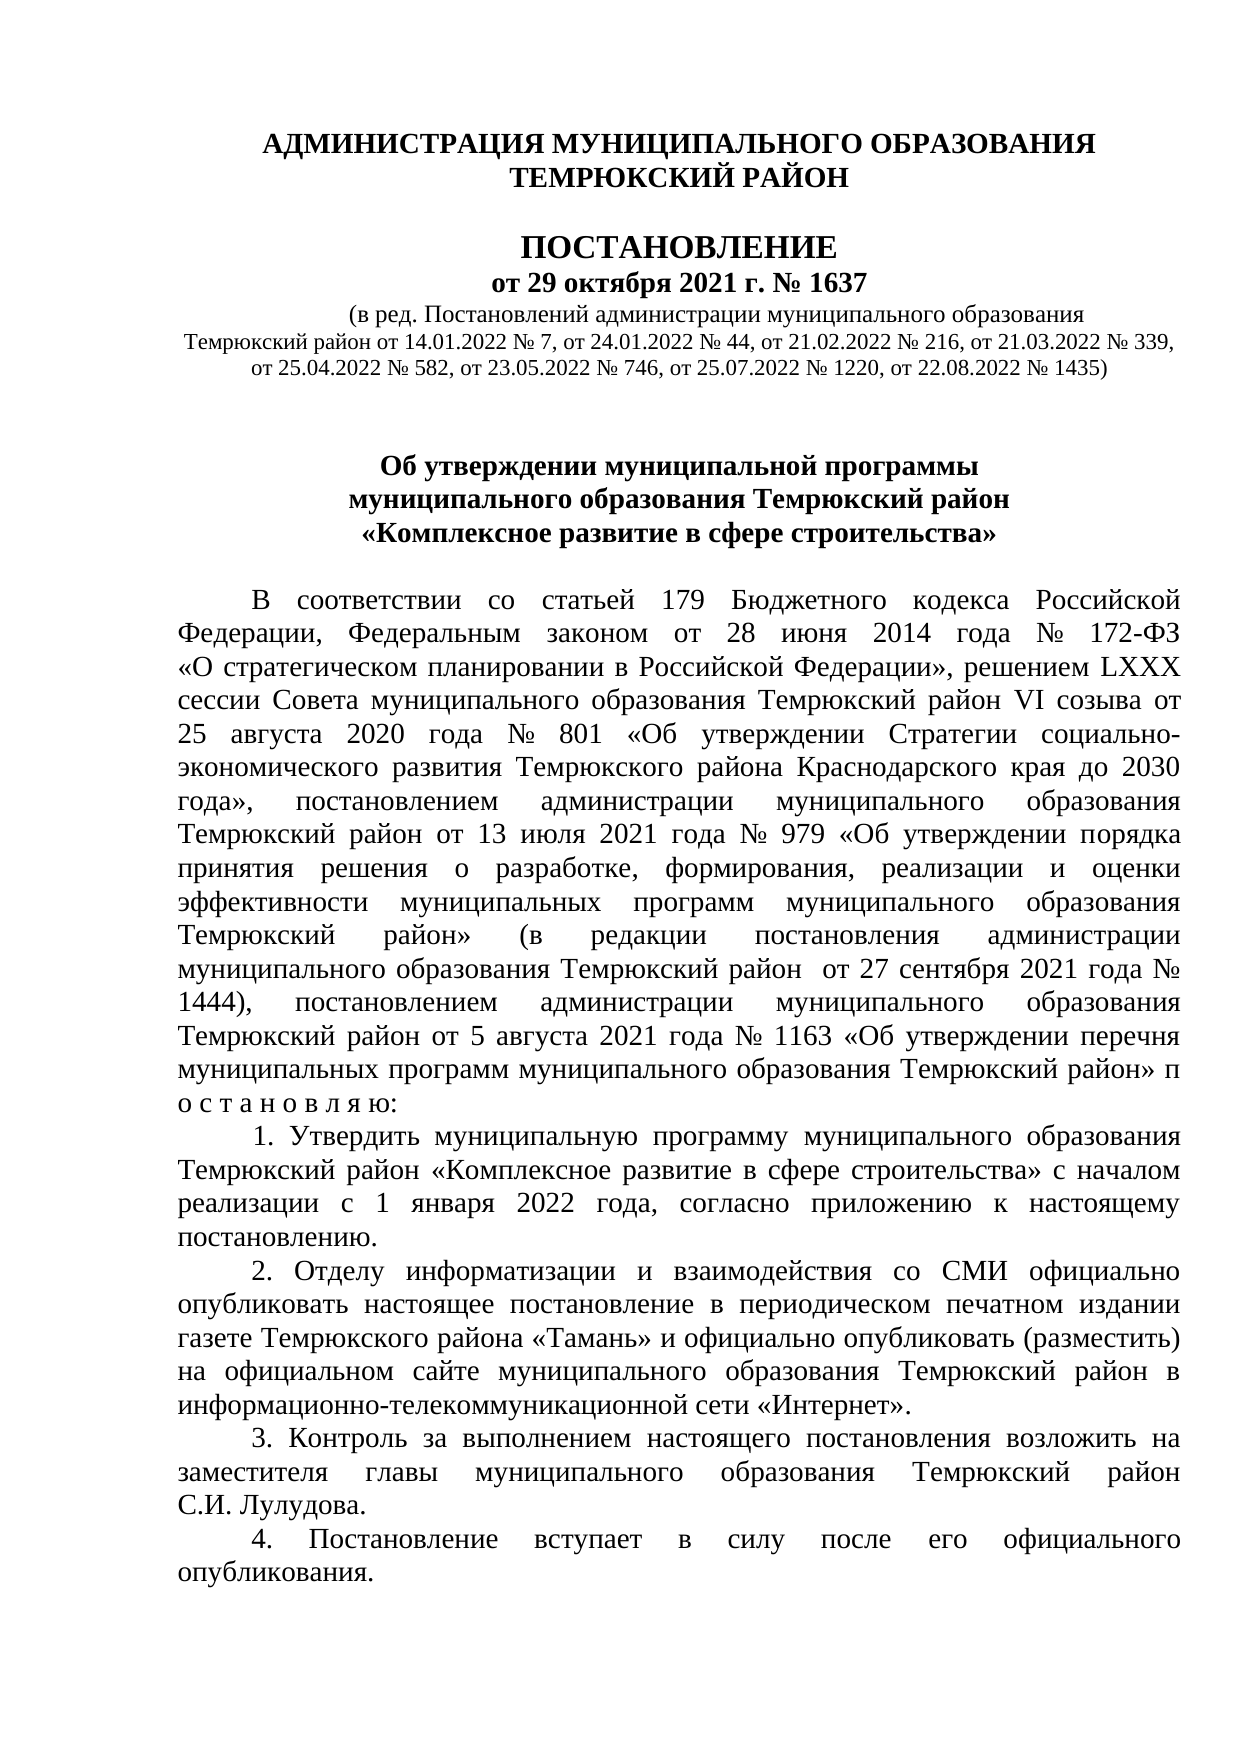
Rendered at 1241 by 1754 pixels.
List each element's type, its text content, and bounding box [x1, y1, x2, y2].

text 4. Постановление вступает в силу после его официального опубликования. [177, 1521, 1181, 1588]
text Об утверждении муниципальной программы [177, 448, 1181, 481]
text ТЕМРЮКСКИЙ РАЙОН [177, 160, 1181, 194]
text В соответствии со статьей 179 Бюджетного кодекса Российской Федерации, Федеральным законом от 28 июня 2014 года № 172-ФЗ «О стратегическом планировании в Российской Федерации», решением LXXX сессии Совета муниципального образования Темрюкский район VI созыва от 25 августа 2020 года № 801 «Об утверждении Стратегии социально-экономического развития Темрюкского района Краснодарского края до 2030 года», постановлением администрации муниципального образования Темрюкский район от 13 июля 2021 года № 979 «Об утверждении порядка принятия решения о разработке, формирования, реализации и оценки эффективности муниципальных программ муниципального образования Темрюкский район» (в редакции постановления администрации муниципального образования Темрюкский район от 27 сентября 2021 года № 1444), постановлением администрации муниципального образования Темрюкский район от 5 августа 2021 года № 1163 «Об утверждении перечня муниципальных программ муниципального образования Темрюкский район» п о с т а н о в л я ю: [177, 582, 1181, 1118]
text (в ред. Постановлений администрации муниципального образования [177, 299, 1181, 328]
text муниципального образования Темрюкский район [177, 481, 1181, 515]
text 1. Утвердить муниципальную программу муниципального образования Темрюкский район «Комплексное развитие в сфере строительства» с началом реализации с 1 января 2022 года, согласно приложению к настоящему постановлению. [177, 1118, 1181, 1253]
text Темрюкский район от 14.01.2022 № 7, от 24.01.2022 № 44, от 21.02.2022 № 216, от 21.03.2022 № 339, от 25.04.2022 № 582, от 23.05.2022 № 746, от 25.07.2022 № 1220, от 22.08.2022 № 1435) [177, 328, 1181, 381]
text АДМИНИСТРАЦИЯ МУНИЦИПАЛЬНОГО ОБРАЗОВАНИЯ [177, 127, 1181, 160]
text от 29 октября 2021 г. № 1637 [177, 266, 1181, 299]
text ПОСТАНОВЛЕНИЕ [177, 227, 1181, 266]
text 3. Контроль за выполнением настоящего постановления возложить на заместителя главы муниципального образования Темрюкский район С.И. Лулудова. [177, 1420, 1181, 1521]
text 2. Отделу информатизации и взаимодействия со СМИ официально опубликовать настоящее постановление в периодическом печатном издании газете Темрюкского района «Тамань» и официально опубликовать (разместить) на официальном сайте муниципального образования Темрюкский район в информационно-телекоммуникационной сети «Интернет». [177, 1253, 1181, 1420]
text «Комплексное развитие в сфере строительства» [177, 515, 1181, 548]
